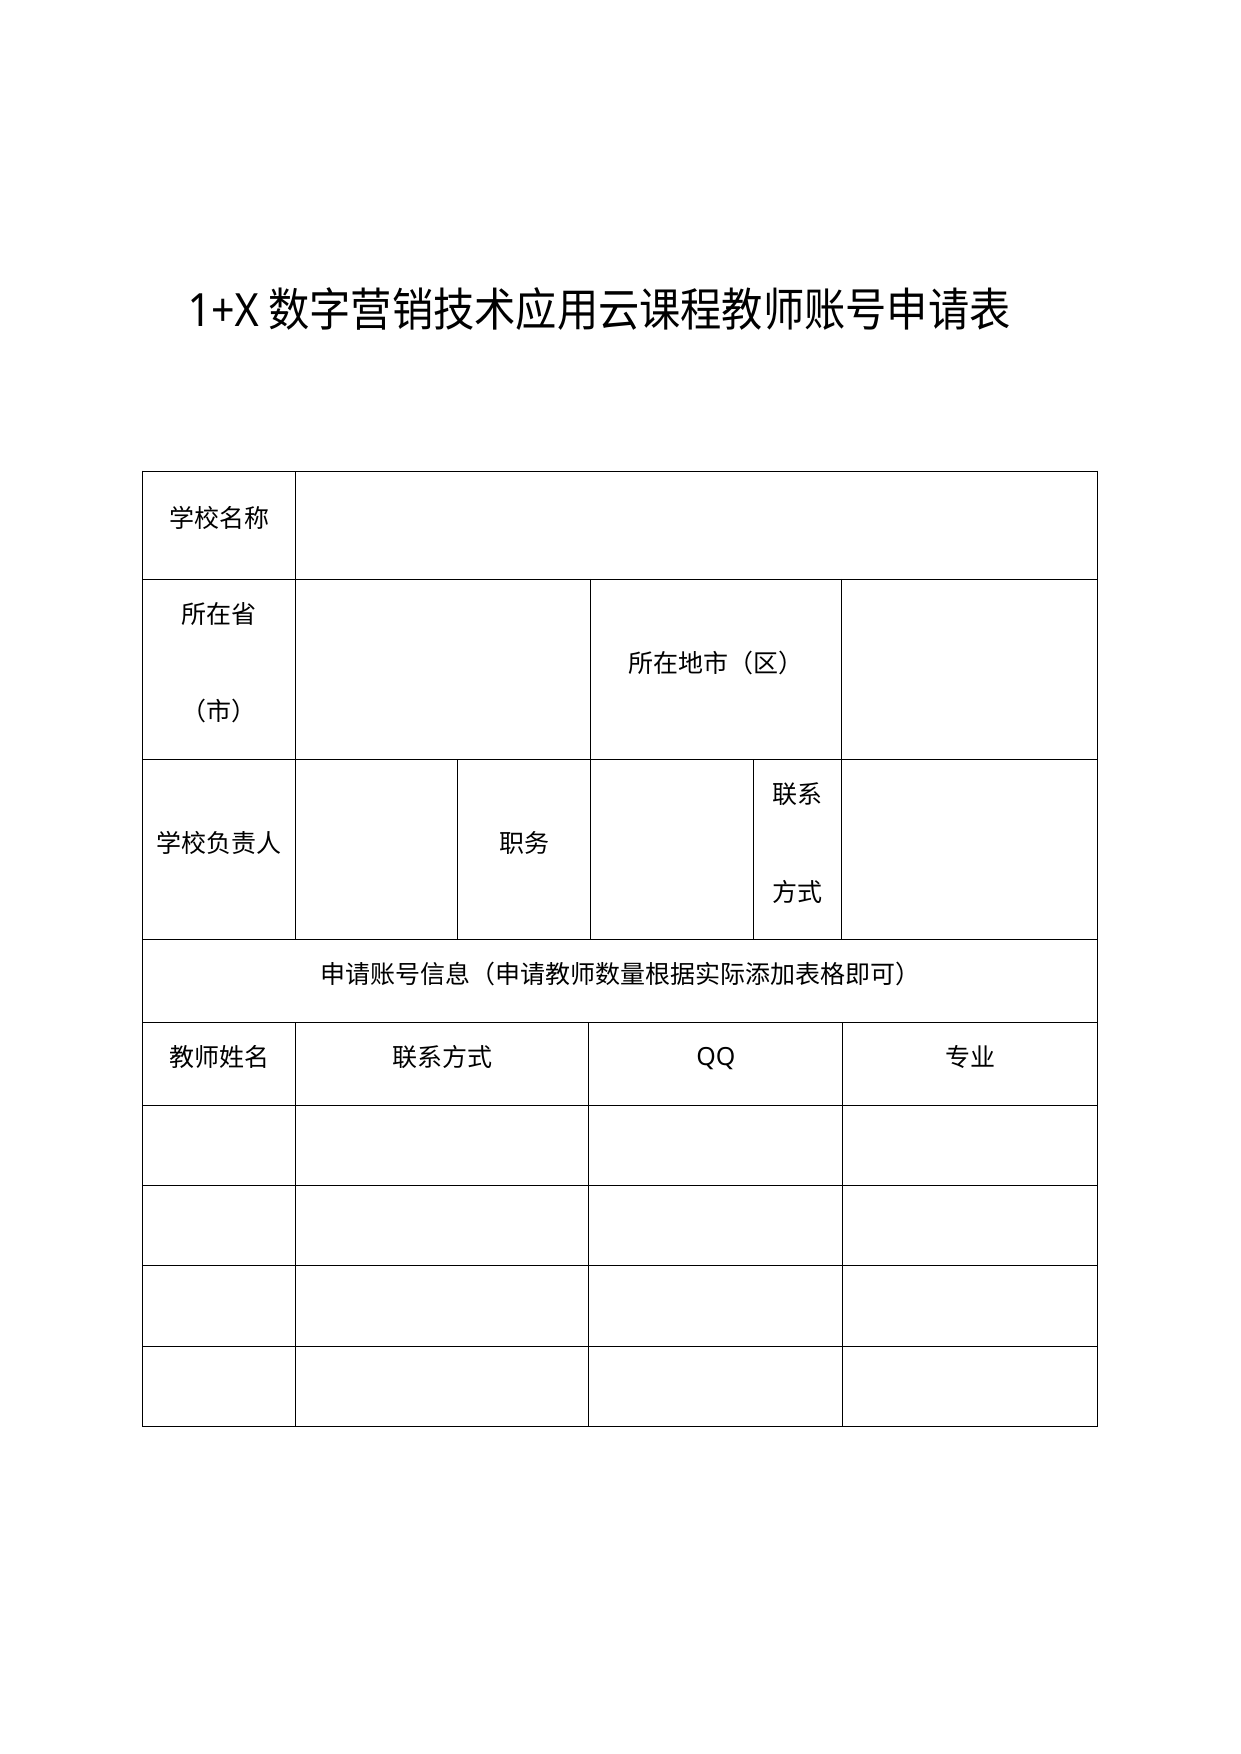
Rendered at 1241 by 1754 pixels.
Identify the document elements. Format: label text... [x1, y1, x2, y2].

table_cell [843, 1266, 1097, 1346]
table_cell [589, 1106, 842, 1185]
table_cell 所在省（市） [143, 580, 295, 759]
table_header 学校名称 [143, 472, 295, 579]
table_cell [296, 1347, 588, 1426]
table_cell [589, 1186, 842, 1265]
table_cell [143, 1347, 295, 1426]
table_cell [842, 760, 1097, 939]
table_cell 联系方式 [754, 760, 841, 939]
table_cell [296, 1186, 588, 1265]
table_cell 教师姓名 [143, 1023, 295, 1105]
table_cell [843, 1106, 1097, 1185]
table_cell [143, 1266, 295, 1346]
table_cell 专业 [843, 1023, 1097, 1105]
text 1+X数字营销技术应用云课程教师账号申请表 [187, 258, 1053, 356]
table_cell [296, 760, 457, 939]
table_cell [143, 1106, 295, 1185]
table_cell [843, 1347, 1097, 1426]
table_cell [591, 760, 753, 939]
table_cell 所在地市（区） [591, 580, 841, 759]
table_cell 联系方式 [296, 1023, 588, 1105]
table_cell [296, 1106, 588, 1185]
table_cell QQ [589, 1023, 842, 1105]
table_cell [296, 580, 590, 759]
table_cell [589, 1266, 842, 1346]
table_cell [843, 1186, 1097, 1265]
table_cell [842, 580, 1097, 759]
table_cell 申请账号信息（申请教师数量根据实际添加表格即可） [143, 940, 1097, 1022]
table_header [296, 472, 1097, 579]
table_cell [143, 1186, 295, 1265]
table_cell 职务 [458, 760, 590, 939]
table_cell 学校负责人 [143, 760, 295, 939]
table_cell [589, 1347, 842, 1426]
table_cell [296, 1266, 588, 1346]
